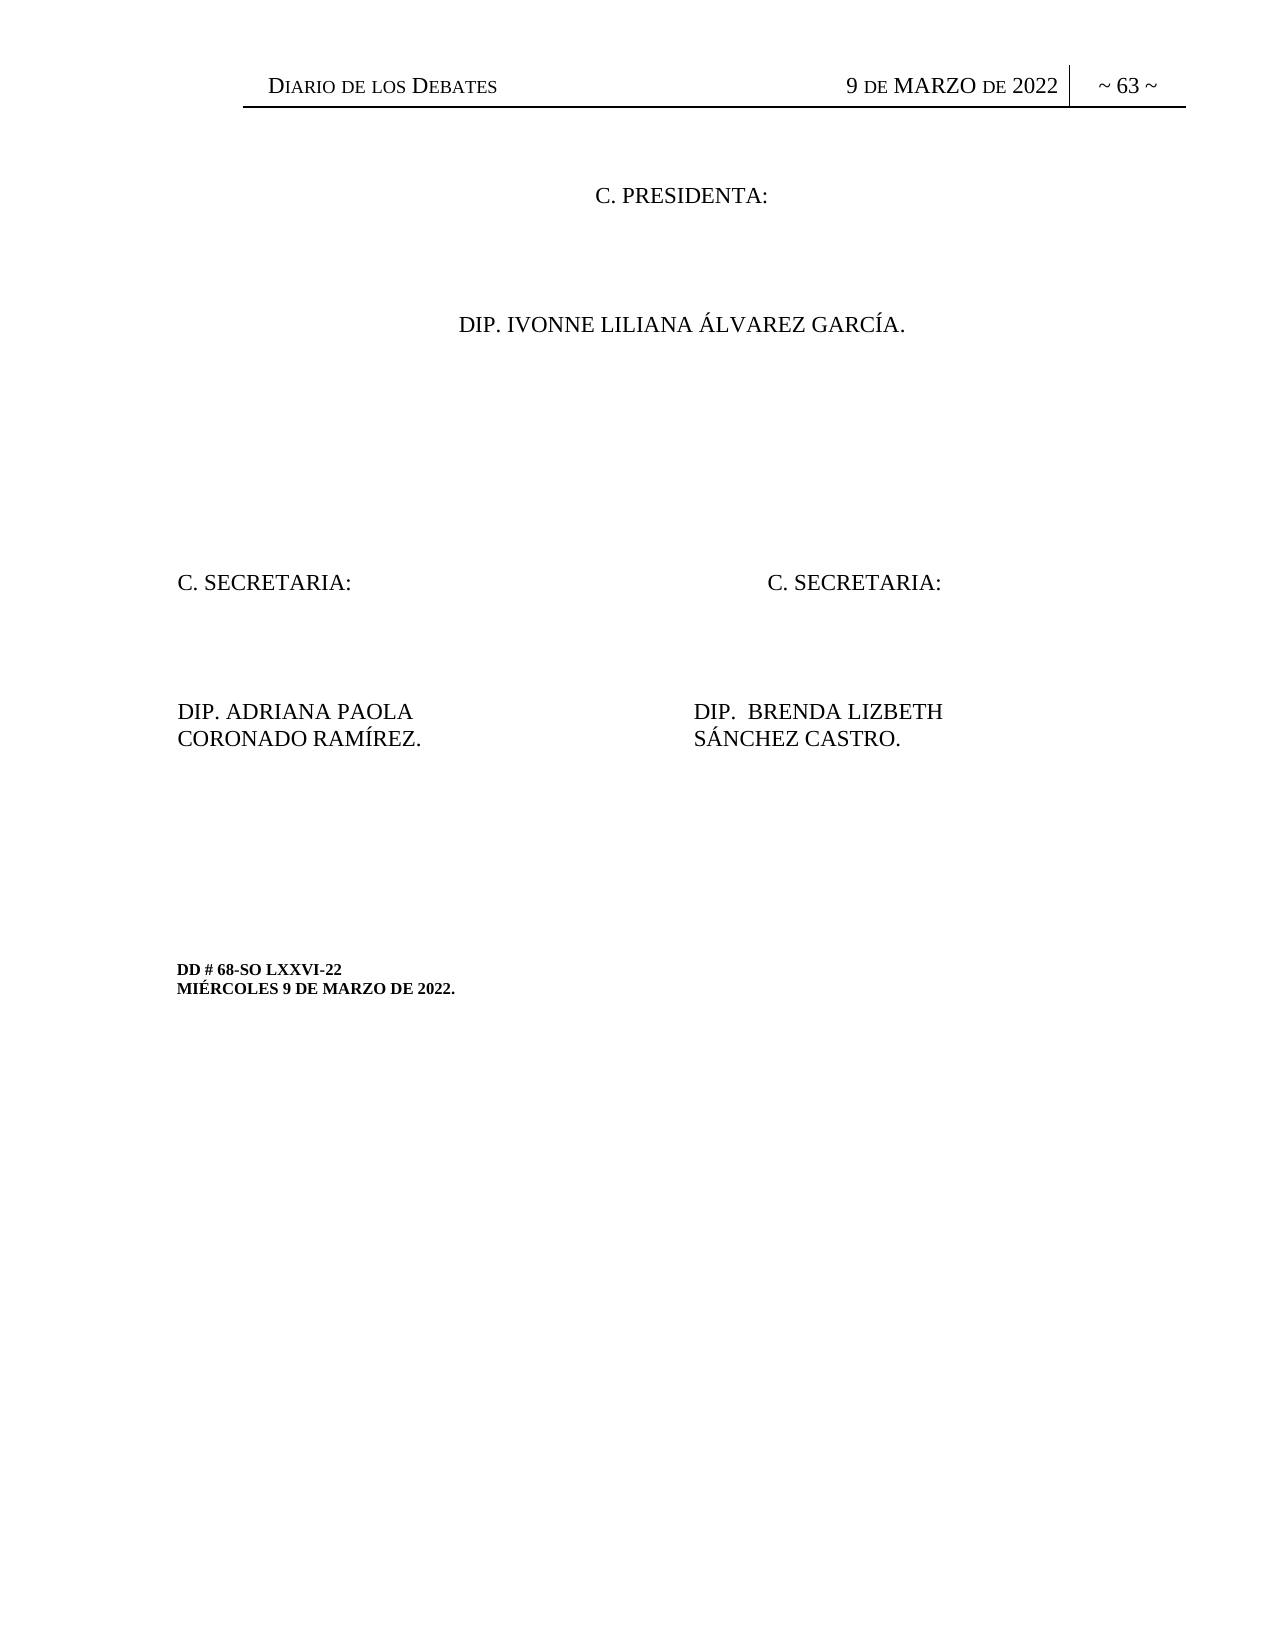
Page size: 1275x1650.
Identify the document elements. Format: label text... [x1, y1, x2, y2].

text DD # 68-SO LXXVI-22 [177, 959, 1186, 979]
text C. SECRETARIA: C. SECRETARIA: [177, 569, 1186, 596]
text C. PRESIDENTA: [177, 182, 1186, 208]
text MIÉRCOLES 9 DE MARZO DE 2022. [177, 979, 1186, 998]
text CORONADO RAMÍREZ. SÁNCHEZ CASTRO. [177, 725, 1186, 751]
text DIP. ADRIANA PAOLA DIP. BRENDA LIZBETH [177, 698, 1186, 725]
text DIP. IVONNE LILIANA ÁLVAREZ GARCÍA. [177, 311, 1186, 338]
